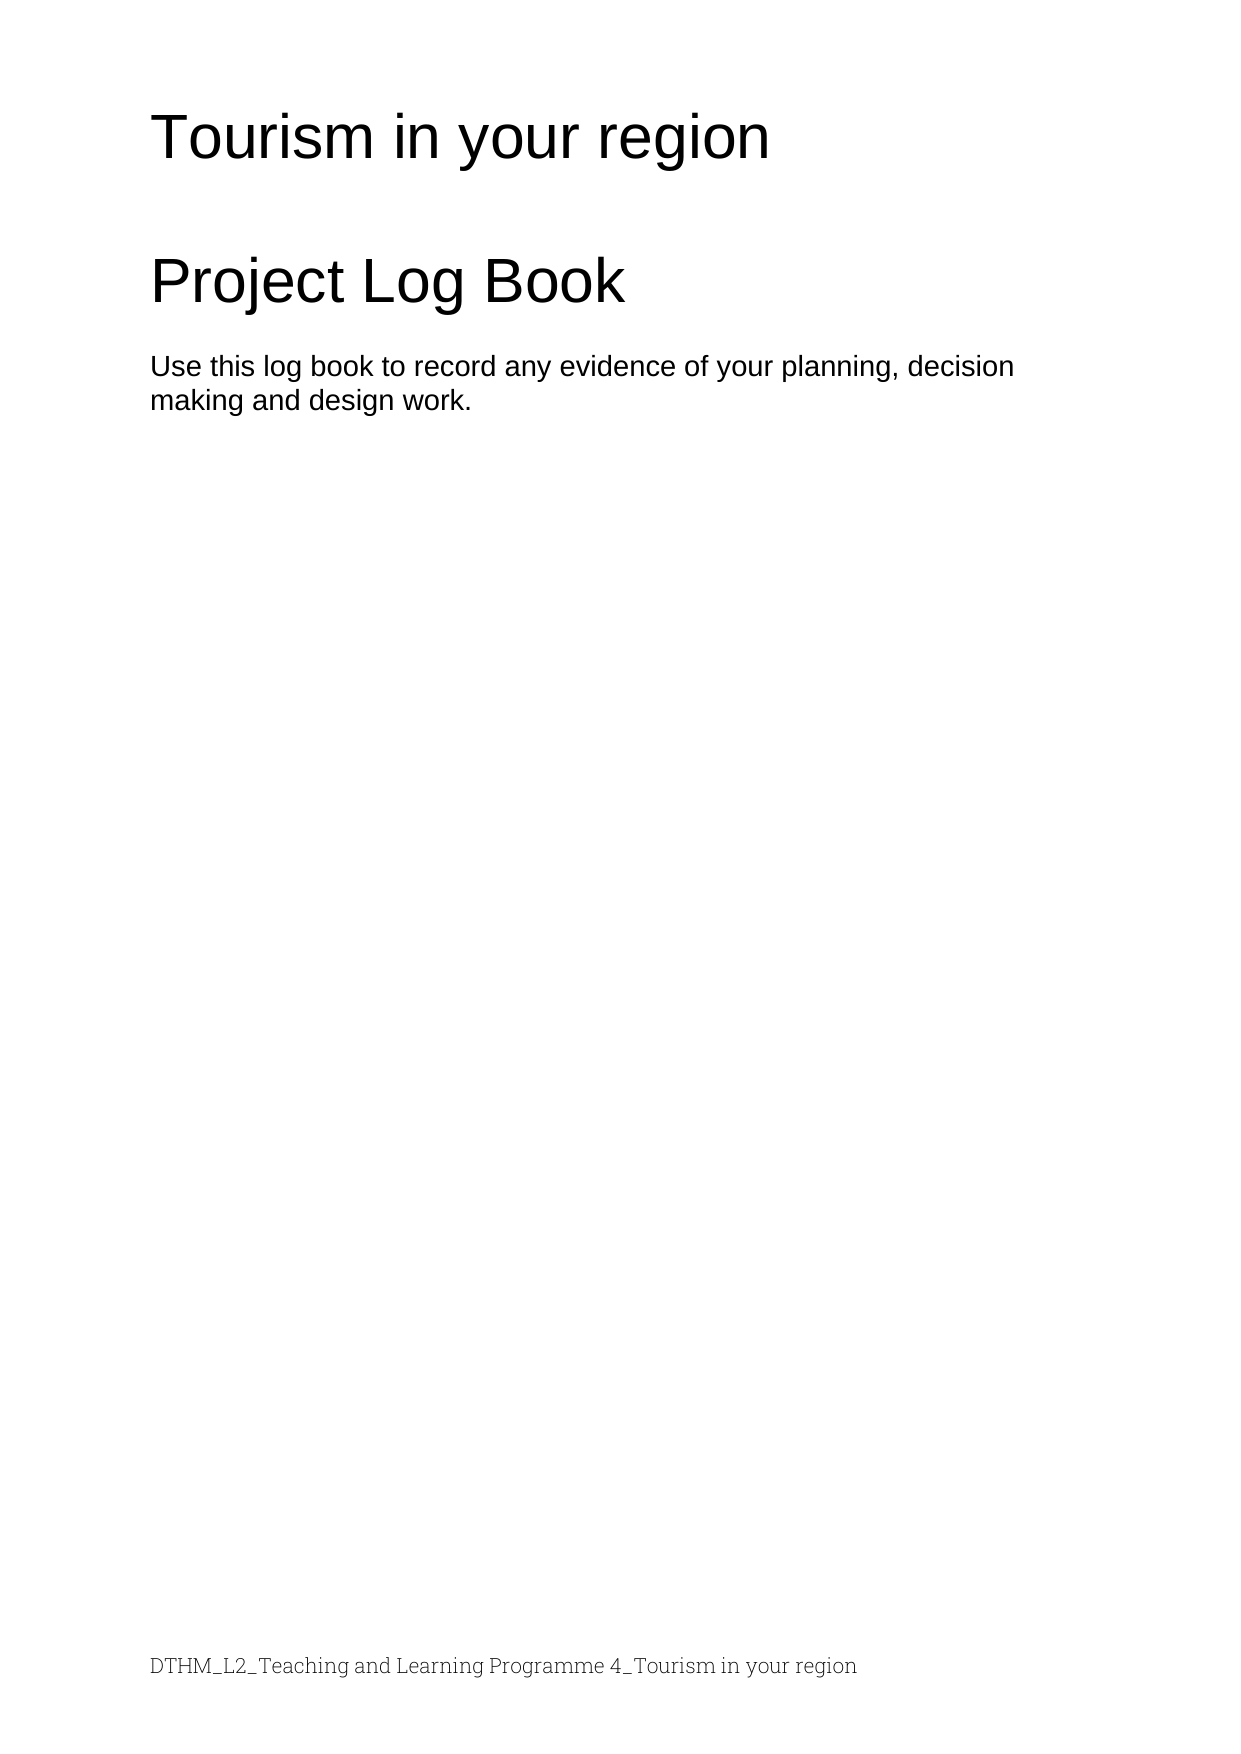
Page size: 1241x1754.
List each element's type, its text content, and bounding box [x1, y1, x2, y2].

subtitle Use this log book to record any evidence of your planning, decision making and design work. [150, 349, 1090, 417]
title Project Log Book [150, 244, 1090, 316]
title Tourism in your region [150, 100, 1090, 172]
